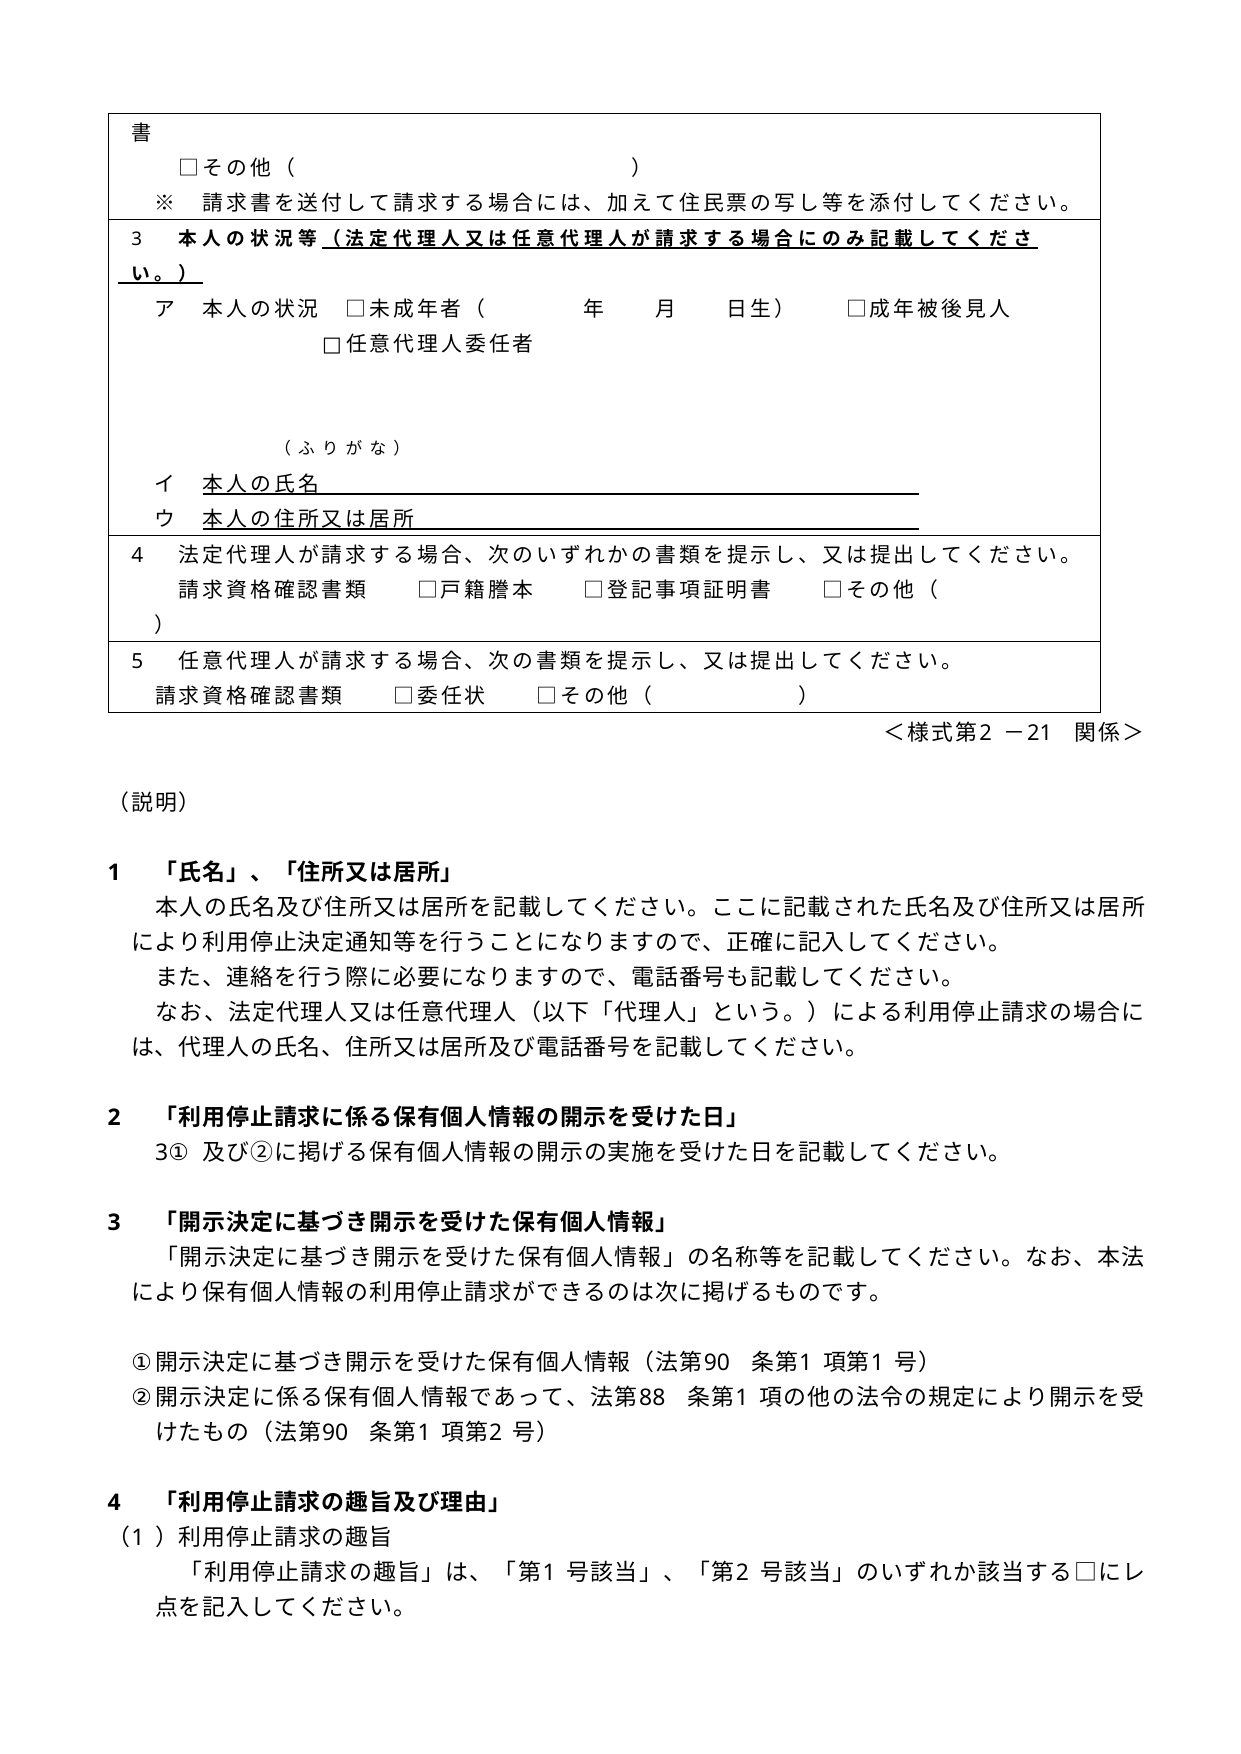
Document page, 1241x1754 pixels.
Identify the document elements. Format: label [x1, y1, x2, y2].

table_header [98, 107, 1146, 1629]
